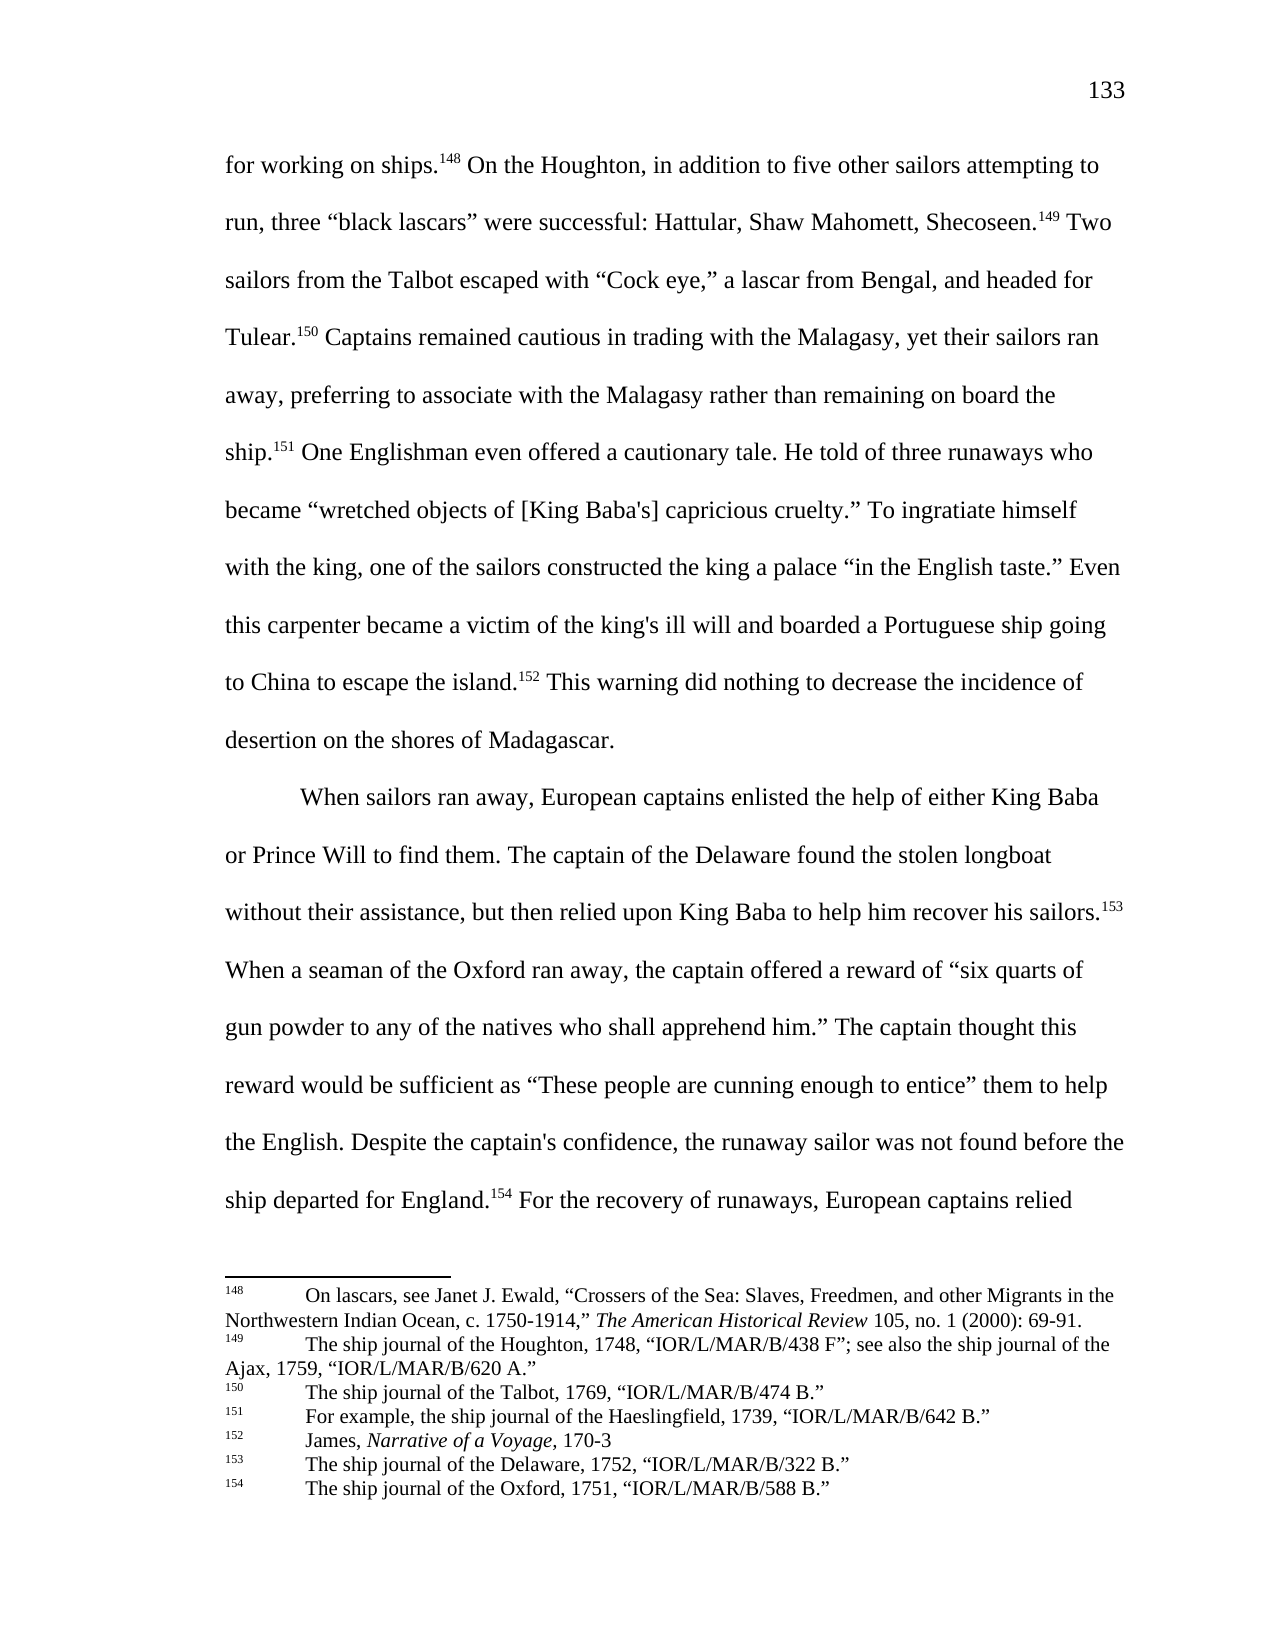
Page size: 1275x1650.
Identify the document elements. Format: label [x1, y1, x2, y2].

text [225, 150, 1125, 754]
text [225, 782, 1125, 1214]
